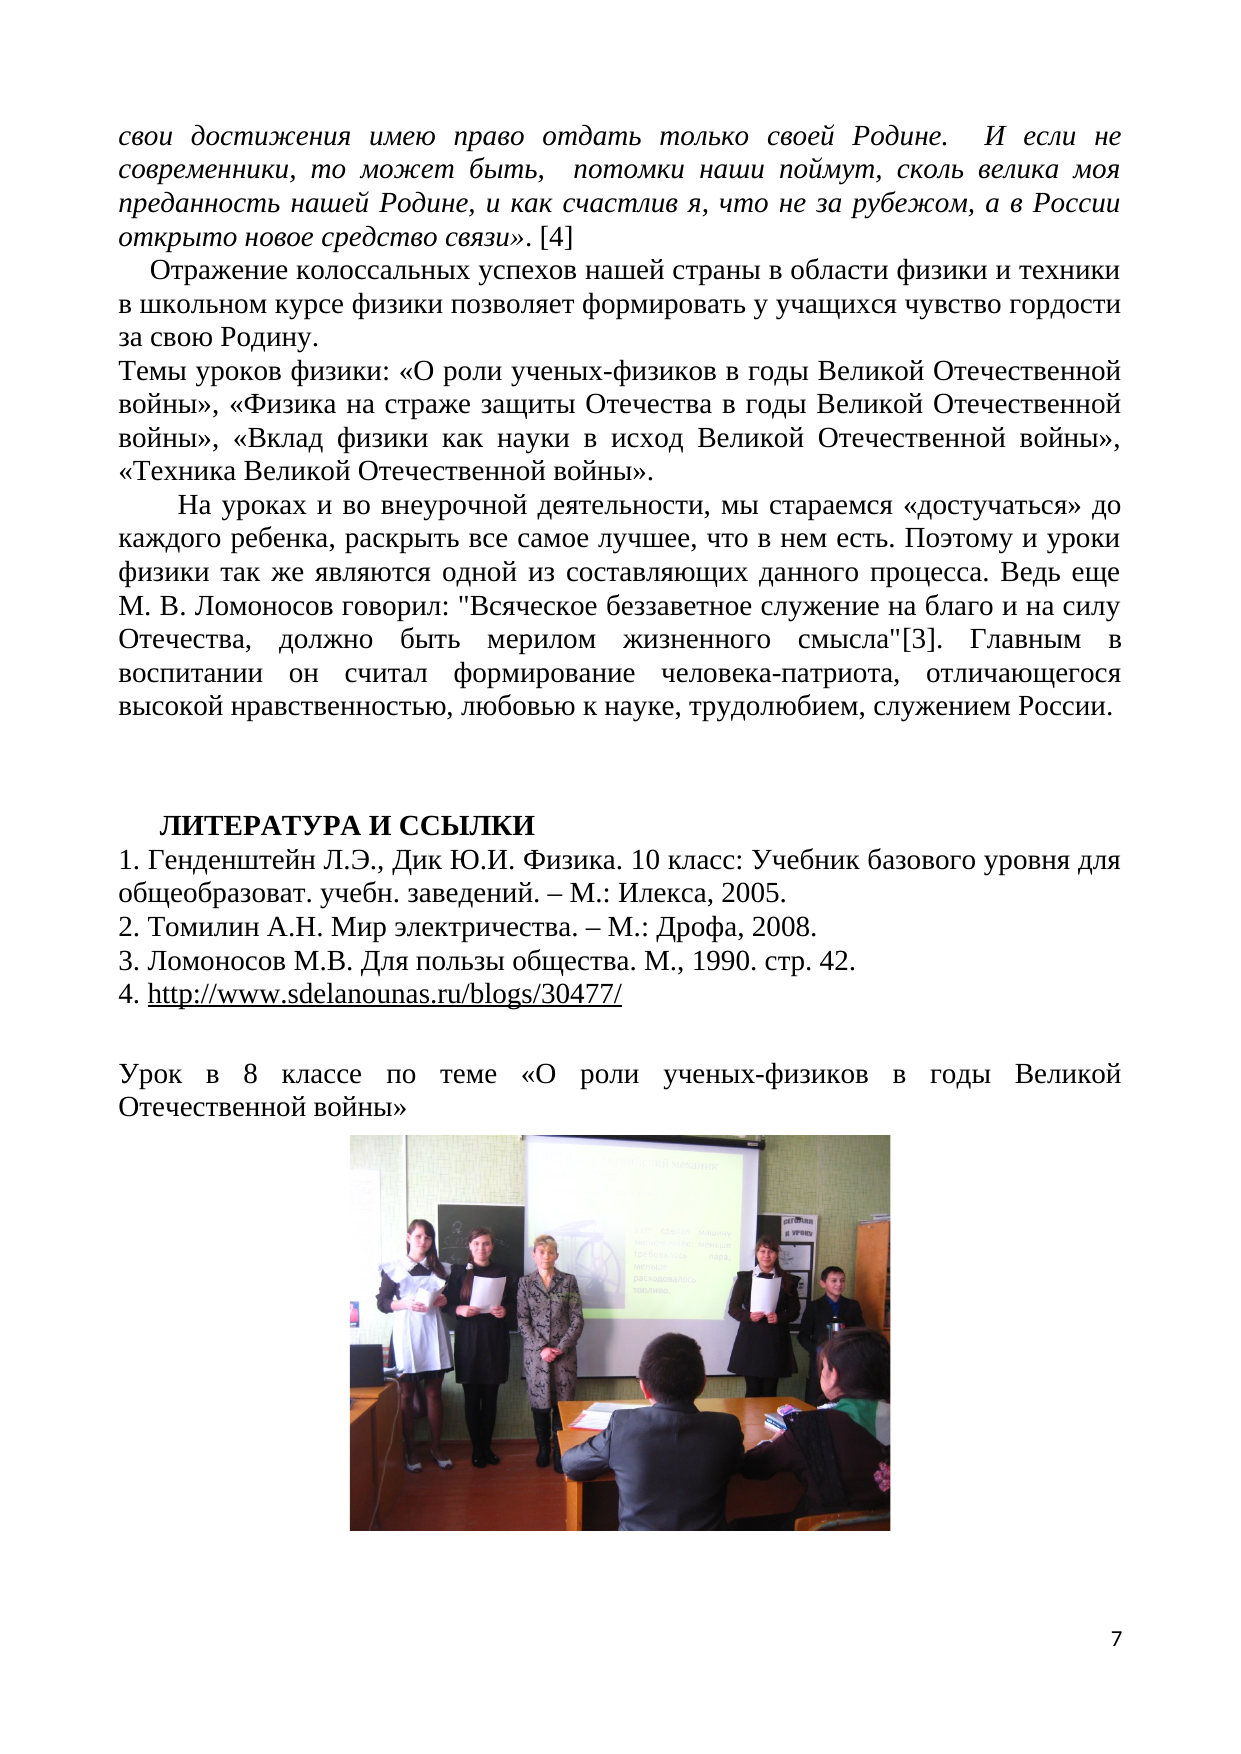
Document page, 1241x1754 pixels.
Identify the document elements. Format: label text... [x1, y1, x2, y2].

text 4. http://www.sdelanounas.ru/blogs/30477/ [118, 976, 1122, 1010]
text Отражение колоссальных успехов нашей страны в области физики и техники в школьном курсе физики позволяет формировать у учащихся чувство гордости за свою Родину. [118, 252, 1122, 353]
text 3. Ломоносов М.В. Для пользы общества. М., 1990. стр. 42. [118, 943, 1122, 976]
text ЛИТЕРАТУРА И ССЫЛКИ [159, 808, 1122, 842]
picture [349, 1135, 891, 1531]
text 2. Томилин А.Н. Мир электричества. – М.: Дрофа, 2008. [118, 909, 1122, 943]
text Урок в 8 классе по теме «О роли ученых-физиков в годы Великой Отечественной войны» [118, 1056, 1122, 1123]
text 1. Генденштейн Л.Э., Дик Ю.И. Физика. 10 класс: Учебник базового уровня для общеобразоват. учебн. заведений. – М.: Илекса, 2005. [118, 842, 1122, 909]
text На уроках и во внеурочной деятельности, мы стараемся «достучаться» до каждого ребенка, раскрыть все самое лучшее, что в нем есть. Поэтому и уроки физики так же являются одной из составляющих данного процесса. Ведь еще М. В. Ломоносов говорил: "Всяческое беззаветное служение на благо и на силу Отечества, должно быть мерилом жизненного смысла"[3]. Главным в воспитании он считал формирование человека-патриота, отличающегося высокой нравственностью, любовью к науке, трудолюбием, служением России. [118, 487, 1122, 722]
text Темы уроков физики: «О роли ученых-физиков в годы Великой Отечественной войны», «Физика на страже защиты Отечества в годы Великой Отечественной войны», «Вклад физики как науки в исход Великой Отечественной войны», «Техника Великой Отечественной войны». [118, 353, 1122, 487]
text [118, 118, 1122, 252]
